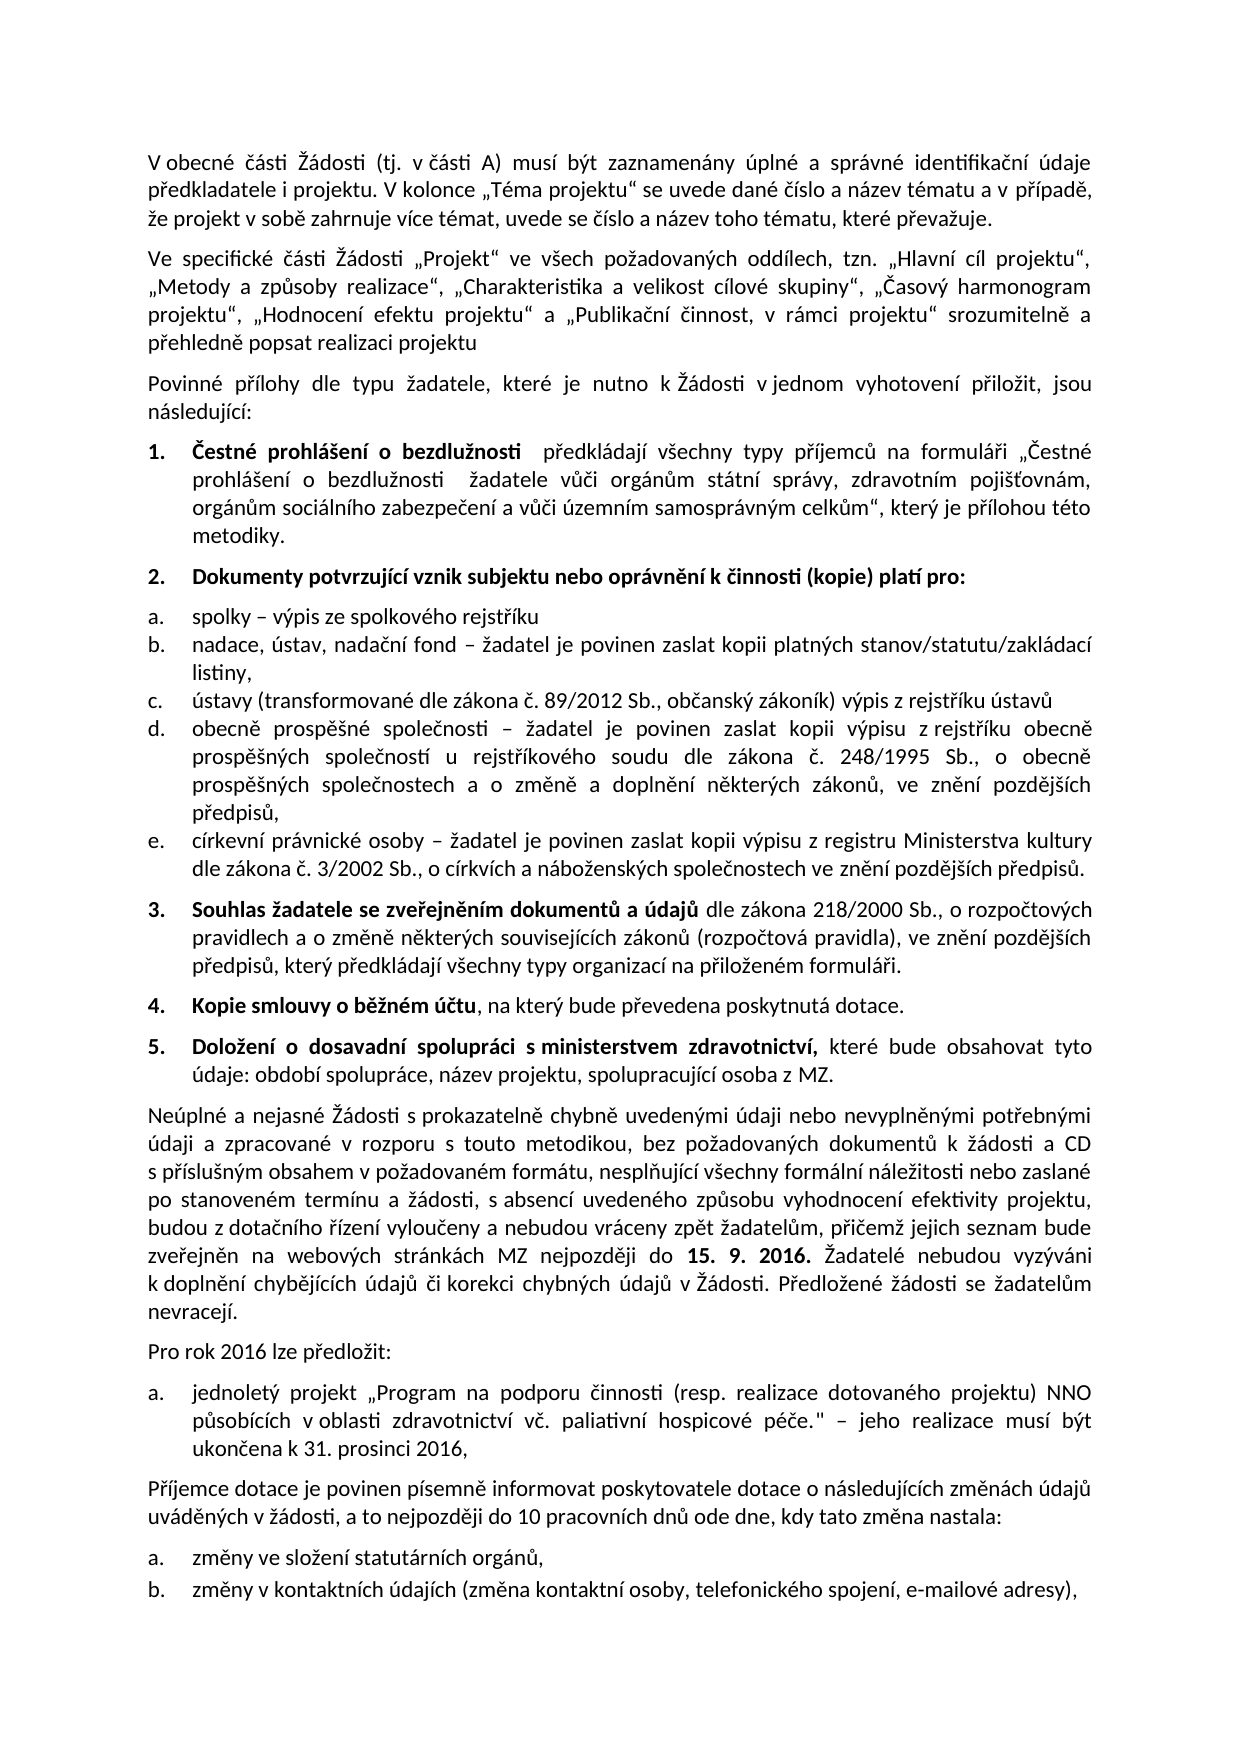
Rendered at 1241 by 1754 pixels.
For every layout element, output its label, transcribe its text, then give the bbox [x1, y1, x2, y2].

text Pro rok 2016 lze předložit: [148, 1337, 1093, 1365]
list nadace, ústav, nadační fond – žadatel je povinen zaslat kopii platných stanov/statutu/zakládací listiny, [148, 630, 1093, 686]
list spolky – výpis ze spolkového rejstříku [148, 602, 1093, 630]
list změny v kontaktních údajích (změna kontaktní osoby, telefonického spojení, e-mailové adresy), [148, 1575, 1093, 1603]
text Povinné přílohy dle typu žadatele, které je nutno k Žádosti v jednom vyhotovení přiložit, jsou následující: [148, 369, 1093, 425]
list církevní právnické osoby – žadatel je povinen zaslat kopii výpisu z registru Ministerstva kultury dle zákona č. 3/2002 Sb., o církvích a náboženských společnostech ve znění pozdějších předpisů. [148, 827, 1093, 883]
list Čestné prohlášení o bezdlužnosti předkládají všechny typy příjemců na formuláři „Čestné prohlášení o bezdlužnosti žadatele vůči orgánům státní správy, zdravotním pojišťovnám, orgánům sociálního zabezpečení a vůči územním samosprávným celkům“, který je přílohou této metodiky. [148, 437, 1093, 549]
list Dokumenty potvrzující vznik subjektu nebo oprávnění k činnosti (kopie) platí pro: [148, 562, 1093, 590]
text Ve specifické části Žádosti „Projekt“ ve všech požadovaných oddílech, tzn. „Hlavní cíl projektu“, „Metody a způsoby realizace“, „Charakteristika a velikost cílové skupiny“, „Časový harmonogram projektu“, „Hodnocení efektu projektu“ a „Publikační činnost, v rámci projektu“ srozumitelně a přehledně popsat realizaci projektu [148, 244, 1093, 356]
list obecně prospěšné společnosti – žadatel je povinen zaslat kopii výpisu z rejstříku obecně prospěšných společností u rejstříkového soudu dle zákona č. 248/1995 Sb., o obecně prospěšných společnostech a o změně a doplnění některých zákonů, ve znění pozdějších předpisů, [148, 714, 1093, 827]
list Doložení o dosavadní spolupráci s ministerstvem zdravotnictví, které bude obsahovat tyto údaje: období spolupráce, název projektu, spolupracující osoba z MZ. [148, 1032, 1093, 1088]
list Kopie smlouvy o běžném účtu, na který bude převedena poskytnutá dotace. [148, 992, 1093, 1020]
list Souhlas žadatele se zveřejněním dokumentů a údajů dle zákona 218/2000 Sb., o rozpočtových pravidlech a o změně některých souvisejících zákonů (rozpočtová pravidla), ve znění pozdějších předpisů, který předkládají všechny typy organizací na přiloženém formuláři. [148, 895, 1093, 979]
text Neúplné a nejasné Žádosti s prokazatelně chybně uvedenými údaji nebo nevyplněnými potřebnými údaji a zpracované v rozporu s touto metodikou, bez požadovaných dokumentů k žádosti a CD s příslušným obsahem v požadovaném formátu, nesplňující všechny formální náležitosti nebo zaslané po stanoveném termínu a žádosti, s absencí uvedeného způsobu vyhodnocení efektivity projektu, budou z dotačního řízení vyloučeny a nebudou vráceny zpět žadatelům, přičemž jejich seznam bude zveřejněn na webových stránkách MZ nejpozději do 15. 9. 2016. Žadatelé nebudou vyzýváni k doplnění chybějících údajů či korekci chybných údajů v Žádosti. Předložené žádosti se žadatelům nevracejí. [148, 1101, 1093, 1325]
text V obecné části Žádosti (tj. v části A) musí být zaznamenány úplné a správné identifikační údaje předkladatele i projektu. V kolonce „Téma projektu“ se uvede dané číslo a název tématu a v případě, že projekt v sobě zahrnuje více témat, uvede se číslo a název toho tématu, které převažuje. [148, 148, 1093, 232]
list jednoletý projekt „Program na podporu činnosti (resp. realizace dotovaného projektu) NNO působících v oblasti zdravotnictví vč. paliativní hospicové péče." – jeho realizace musí být ukončena k 31. prosinci 2016, [148, 1378, 1093, 1462]
list ústavy (transformované dle zákona č. 89/2012 Sb., občanský zákoník) výpis z rejstříku ústavů [148, 686, 1093, 714]
text Příjemce dotace je povinen písemně informovat poskytovatele dotace o následujících změnách údajů uváděných v žádosti, a to nejpozději do 10 pracovních dnů ode dne, kdy tato změna nastala: [148, 1474, 1093, 1531]
list změny ve složení statutárních orgánů, [148, 1543, 1093, 1571]
